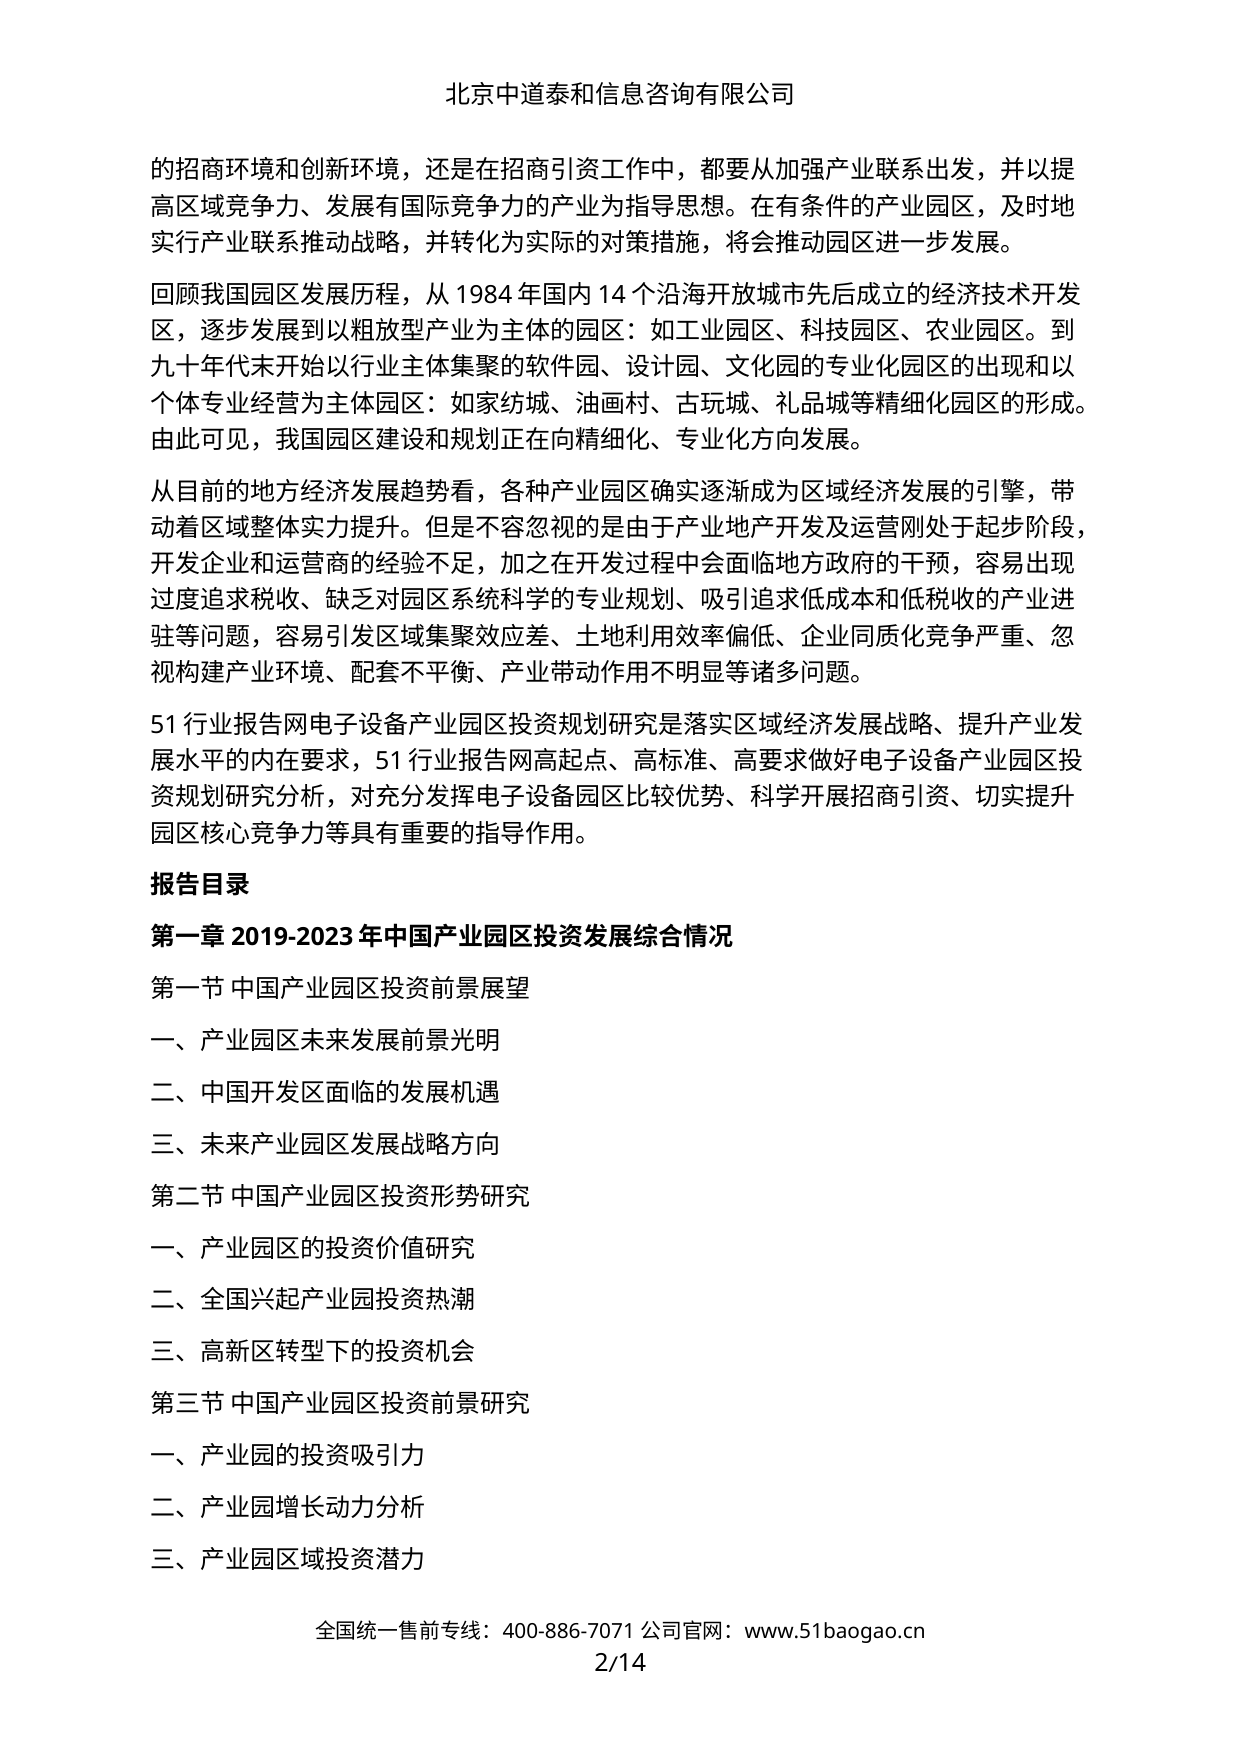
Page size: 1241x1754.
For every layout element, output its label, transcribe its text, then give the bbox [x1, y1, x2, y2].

text 一、产业园区未来发展前景光明 [150, 1021, 1090, 1057]
text 第一章 2019-2023年中国产业园区投资发展综合情况 [150, 917, 1090, 953]
text 一、产业园的投资吸引力 [150, 1436, 1090, 1472]
text 三、未来产业园区发展战略方向 [150, 1124, 1090, 1161]
text 报告目录 [150, 865, 1090, 901]
text 从目前的地方经济发展趋势看，各种产业园区确实逐渐成为区域经济发展的引擎，带动着区域整体实力提升。但是不容忽视的是由于产业地产开发及运营刚处于起步阶段，开发企业和运营商的经验不足，加之在开发过程中会面临地方政府的干预，容易出现过度追求税收、缺乏对园区系统科学的专业规划、吸引追求低成本和低税收的产业进驻等问题，容易引发区域集聚效应差、土地利用效率偏低、企业同质化竞争严重、忽视构建产业环境、配套不平衡、产业带动作用不明显等诸多问题。 [150, 471, 1090, 689]
text 第三节 中国产业园区投资前景研究 [150, 1384, 1090, 1420]
text 第一节 中国产业园区投资前景展望 [150, 969, 1090, 1005]
text 三、高新区转型下的投资机会 [150, 1332, 1090, 1368]
text 二、中国开发区面临的发展机遇 [150, 1072, 1090, 1109]
text 三、产业园区域投资潜力 [150, 1539, 1090, 1576]
text 第二节 中国产业园区投资形势研究 [150, 1176, 1090, 1212]
text 二、产业园增长动力分析 [150, 1487, 1090, 1524]
text 回顾我国园区发展历程，从1984年国内14个沿海开放城市先后成立的经济技术开发区，逐步发展到以粗放型产业为主体的园区：如工业园区、科技园区、农业园区。到九十年代末开始以行业主体集聚的软件园、设计园、文化园的专业化园区的出现和以个体专业经营为主体园区：如家纺城、油画村、古玩城、礼品城等精细化园区的形成。由此可见，我国园区建设和规划正在向精细化、专业化方向发展。 [150, 274, 1090, 456]
text 51行业报告网电子设备产业园区投资规划研究是落实区域经济发展战略、提升产业发展水平的内在要求，51行业报告网高起点、高标准、高要求做好电子设备产业园区投资规划研究分析，对充分发挥电子设备园区比较优势、科学开展招商引资、切实提升园区核心竞争力等具有重要的指导作用。 [150, 704, 1090, 849]
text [150, 150, 1090, 259]
text 二、全国兴起产业园投资热潮 [150, 1280, 1090, 1316]
text 一、产业园区的投资价值研究 [150, 1228, 1090, 1264]
